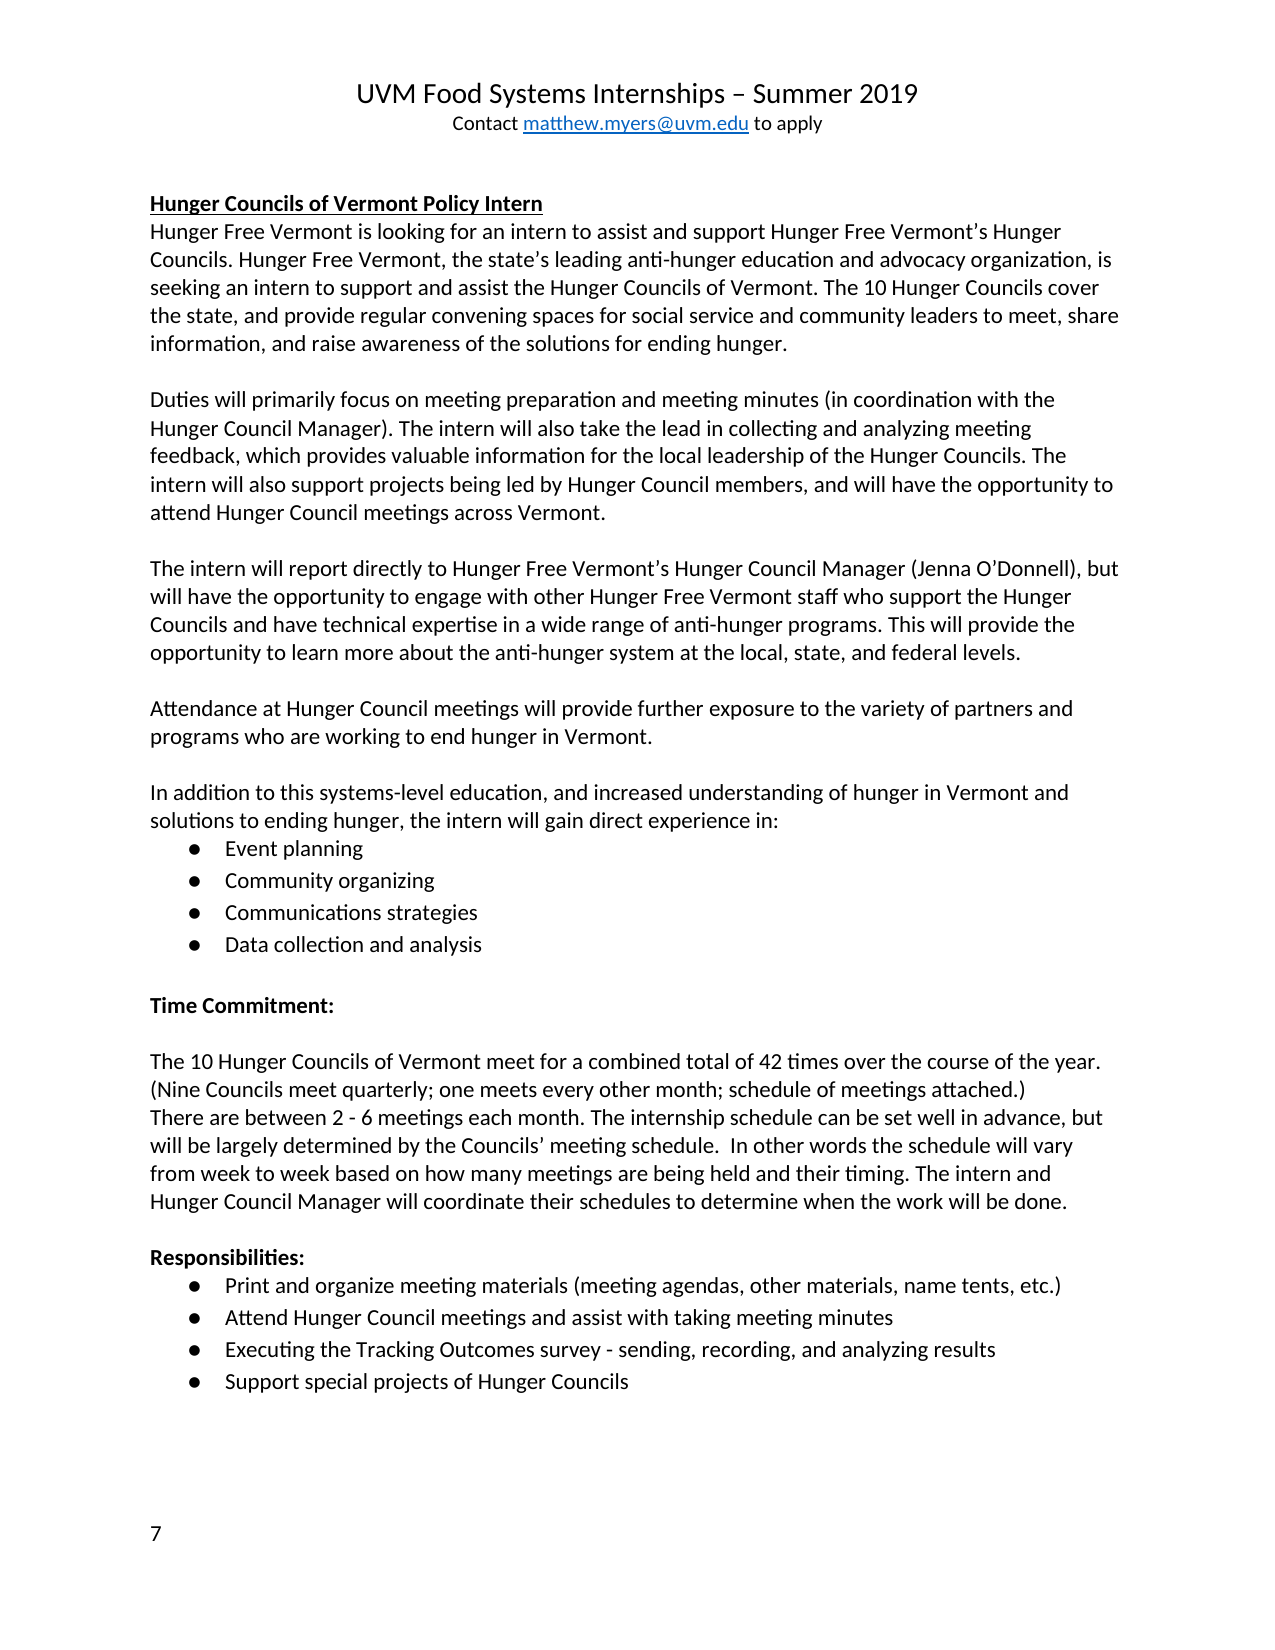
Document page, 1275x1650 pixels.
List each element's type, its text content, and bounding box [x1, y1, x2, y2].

list Communications strategies [187, 898, 1125, 926]
text Duties will primarily focus on meeting preparation and meeting minutes (in coordination with the Hunger Council Manager). The intern will also take the lead in collecting and analyzing meeting feedback, which provides valuable information for the local leadership of the Hunger Councils. The intern will also support projects being led by Hunger Council members, and will have the opportunity to attend Hunger Council meetings across Vermont. [150, 386, 1125, 526]
text Responsibilities: [150, 1243, 1125, 1271]
list Print and organize meeting materials (meeting agendas, other materials, name tents, etc.) [187, 1271, 1125, 1299]
text The 10 Hunger Councils of Vermont meet for a combined total of 42 times over the course of the year. (Nine Councils meet quarterly; one meets every other month; schedule of meetings attached.) There are between 2 - 6 meetings each month. The internship schedule can be set well in advance, but will be largely determined by the Councils’ meeting schedule. In other words the schedule will vary from week to week based on how many meetings are being held and their timing. The intern and Hunger Council Manager will coordinate their schedules to determine when the work will be done. [150, 1047, 1125, 1215]
list Community organizing [187, 866, 1125, 894]
list Executing the Tracking Outcomes survey - sending, recording, and analyzing results [187, 1335, 1125, 1363]
text Hunger Councils of Vermont Policy Intern Hunger Free Vermont is looking for an intern to assist and support Hunger Free Vermont’s Hunger Councils. Hunger Free Vermont, the state’s leading anti-hunger education and advocacy organization, is seeking an intern to support and assist the Hunger Councils of Vermont. The 10 Hunger Councils cover the state, and provide regular convening spaces for social service and community leaders to meet, share information, and raise awareness of the solutions for ending hunger. [150, 189, 1125, 358]
text Attendance at Hunger Council meetings will provide further exposure to the variety of partners and programs who are working to end hunger in Vermont. [150, 694, 1125, 750]
list Support special projects of Hunger Councils [187, 1367, 1125, 1396]
text Time Commitment: [150, 991, 1125, 1019]
list Data collection and analysis [187, 931, 1125, 958]
text The intern will report directly to Hunger Free Vermont’s Hunger Council Manager (Jenna O’Donnell), but will have the opportunity to engage with other Hunger Free Vermont staff who support the Hunger Councils and have technical expertise in a wide range of anti-hunger programs. This will provide the opportunity to learn more about the anti-hunger system at the local, state, and federal levels. [150, 554, 1125, 666]
text In addition to this systems-level education, and increased understanding of hunger in Vermont and solutions to ending hunger, the intern will gain direct experience in: [150, 778, 1125, 834]
list Attend Hunger Council meetings and assist with taking meeting minutes [187, 1303, 1125, 1331]
list Event planning [187, 834, 1125, 862]
